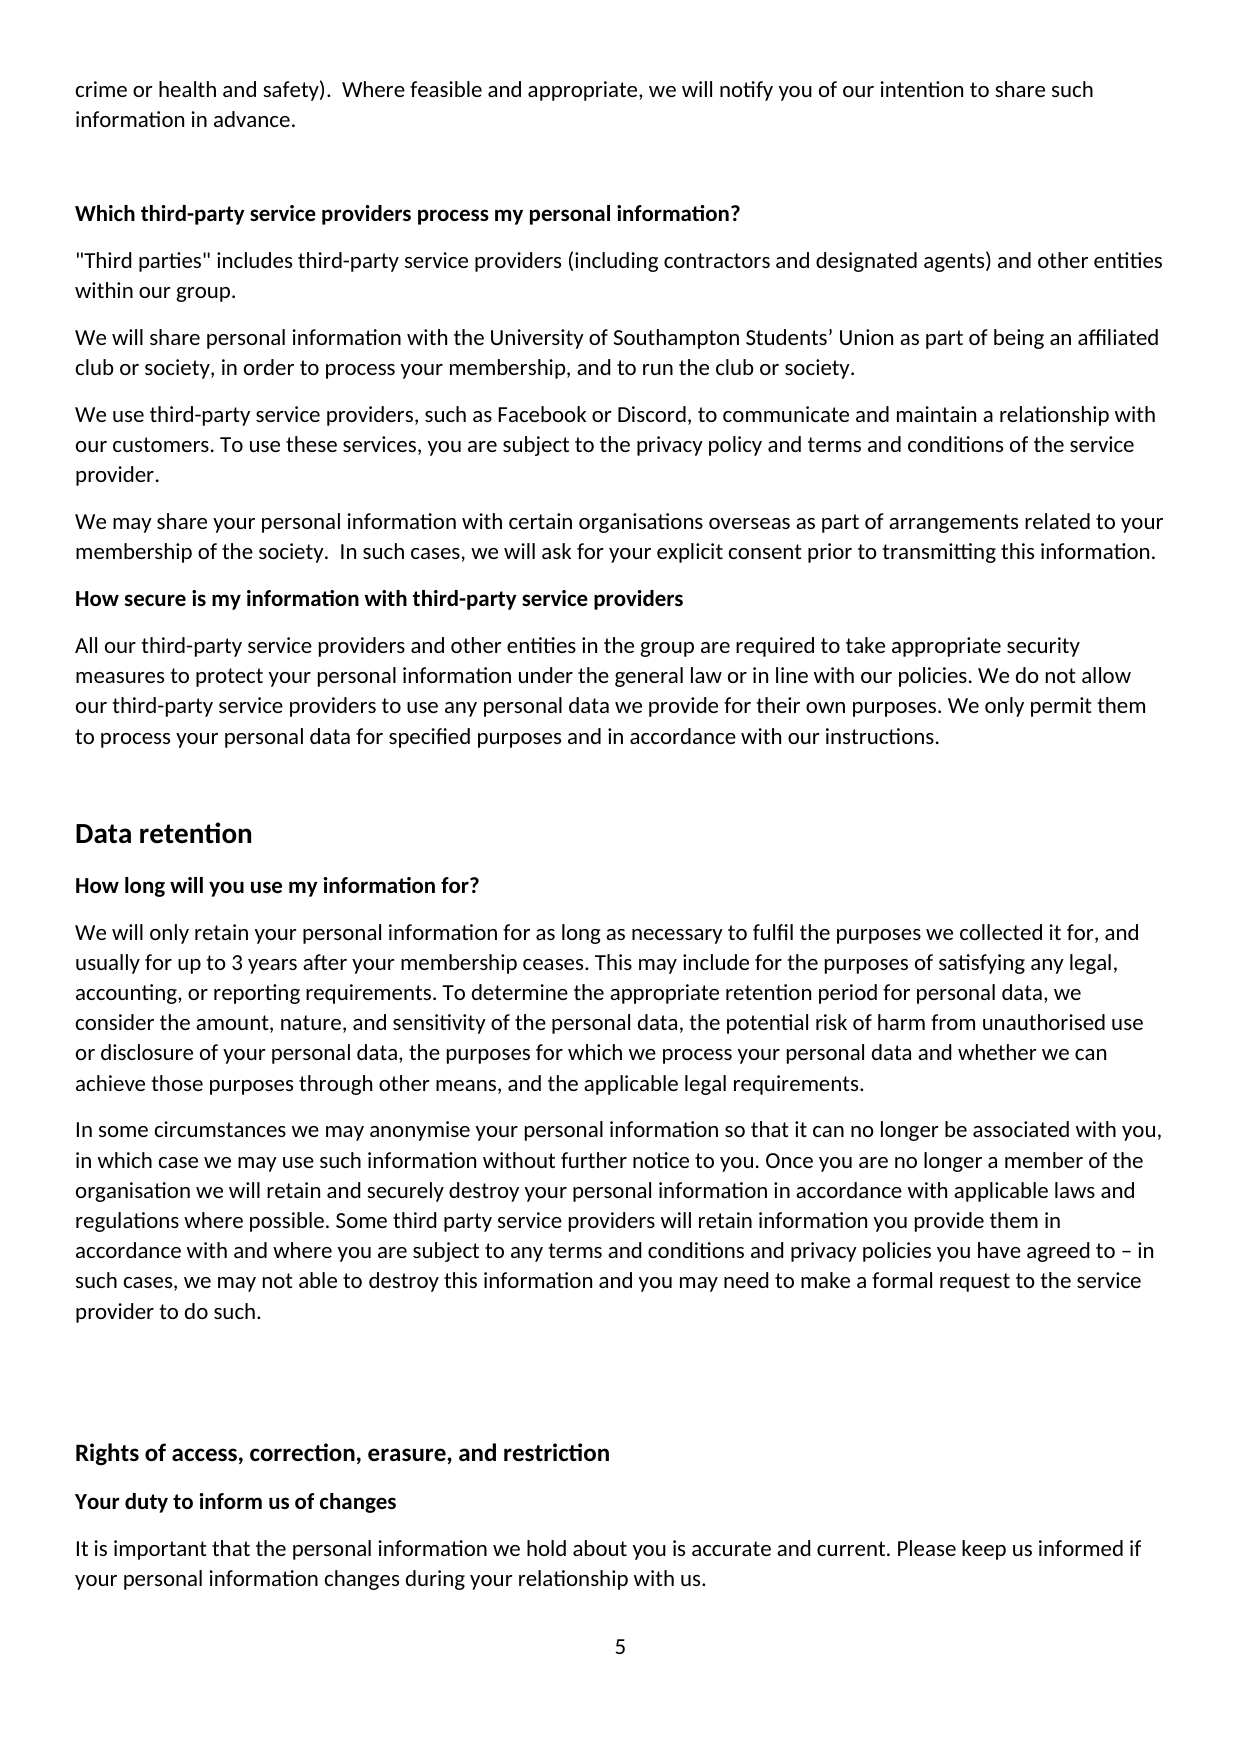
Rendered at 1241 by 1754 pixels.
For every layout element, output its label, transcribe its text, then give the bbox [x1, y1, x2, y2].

text Which third-party service providers process my personal information? [75, 199, 1165, 227]
text We will share personal information with the University of Southampton Students’ Union as part of being an affiliated club or society, in order to process your membership, and to run the club or society. [75, 323, 1165, 381]
text How long will you use my information for? [75, 871, 1165, 899]
text We will only retain your personal information for as long as necessary to fulfil the purposes we collected it for, and usually for up to 3 years after your membership ceases. This may include for the purposes of satisfying any legal, accounting, or reporting requirements. To determine the appropriate retention period for personal data, we consider the amount, nature, and sensitivity of the personal data, the potential risk of harm from unauthorised use or disclosure of your personal data, the purposes for which we process your personal data and whether we can achieve those purposes through other means, and the applicable legal requirements. [75, 918, 1165, 1097]
text How secure is my information with third-party service providers [75, 584, 1165, 612]
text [75, 75, 1165, 133]
text Rights of access, correction, erasure, and restriction [75, 1437, 1165, 1468]
text It is important that the personal information we hold about you is accurate and current. Please keep us informed if your personal information changes during your relationship with us. [75, 1534, 1165, 1592]
text "Third parties" includes third-party service providers (including contractors and designated agents) and other entities within our group. [75, 246, 1165, 304]
text All our third-party service providers and other entities in the group are required to take appropriate security measures to protect your personal information under the general law or in line with our policies. We do not allow our third-party service providers to use any personal data we provide for their own purposes. We only permit them to process your personal data for specified purposes and in accordance with our instructions. [75, 631, 1165, 750]
text We use third-party service providers, such as Facebook or Discord, to communicate and maintain a relationship with our customers. To use these services, you are subject to the privacy policy and terms and conditions of the service provider. [75, 400, 1165, 488]
text Your duty to inform us of changes [75, 1487, 1165, 1515]
text In some circumstances we may anonymise your personal information so that it can no longer be associated with you, in which case we may use such information without further notice to you. Once you are no longer a member of the organisation we will retain and securely destroy your personal information in accordance with applicable laws and regulations where possible. Some third party service providers will retain information you provide them in accordance with and where you are subject to any terms and conditions and privacy policies you have agreed to – in such cases, we may not able to destroy this information and you may need to make a formal request to the service provider to do such. [75, 1116, 1165, 1325]
text Data retention [75, 816, 1165, 851]
text We may share your personal information with certain organisations overseas as part of arrangements related to your membership of the society. In such cases, we will ask for your explicit consent prior to transmitting this information. [75, 507, 1165, 566]
